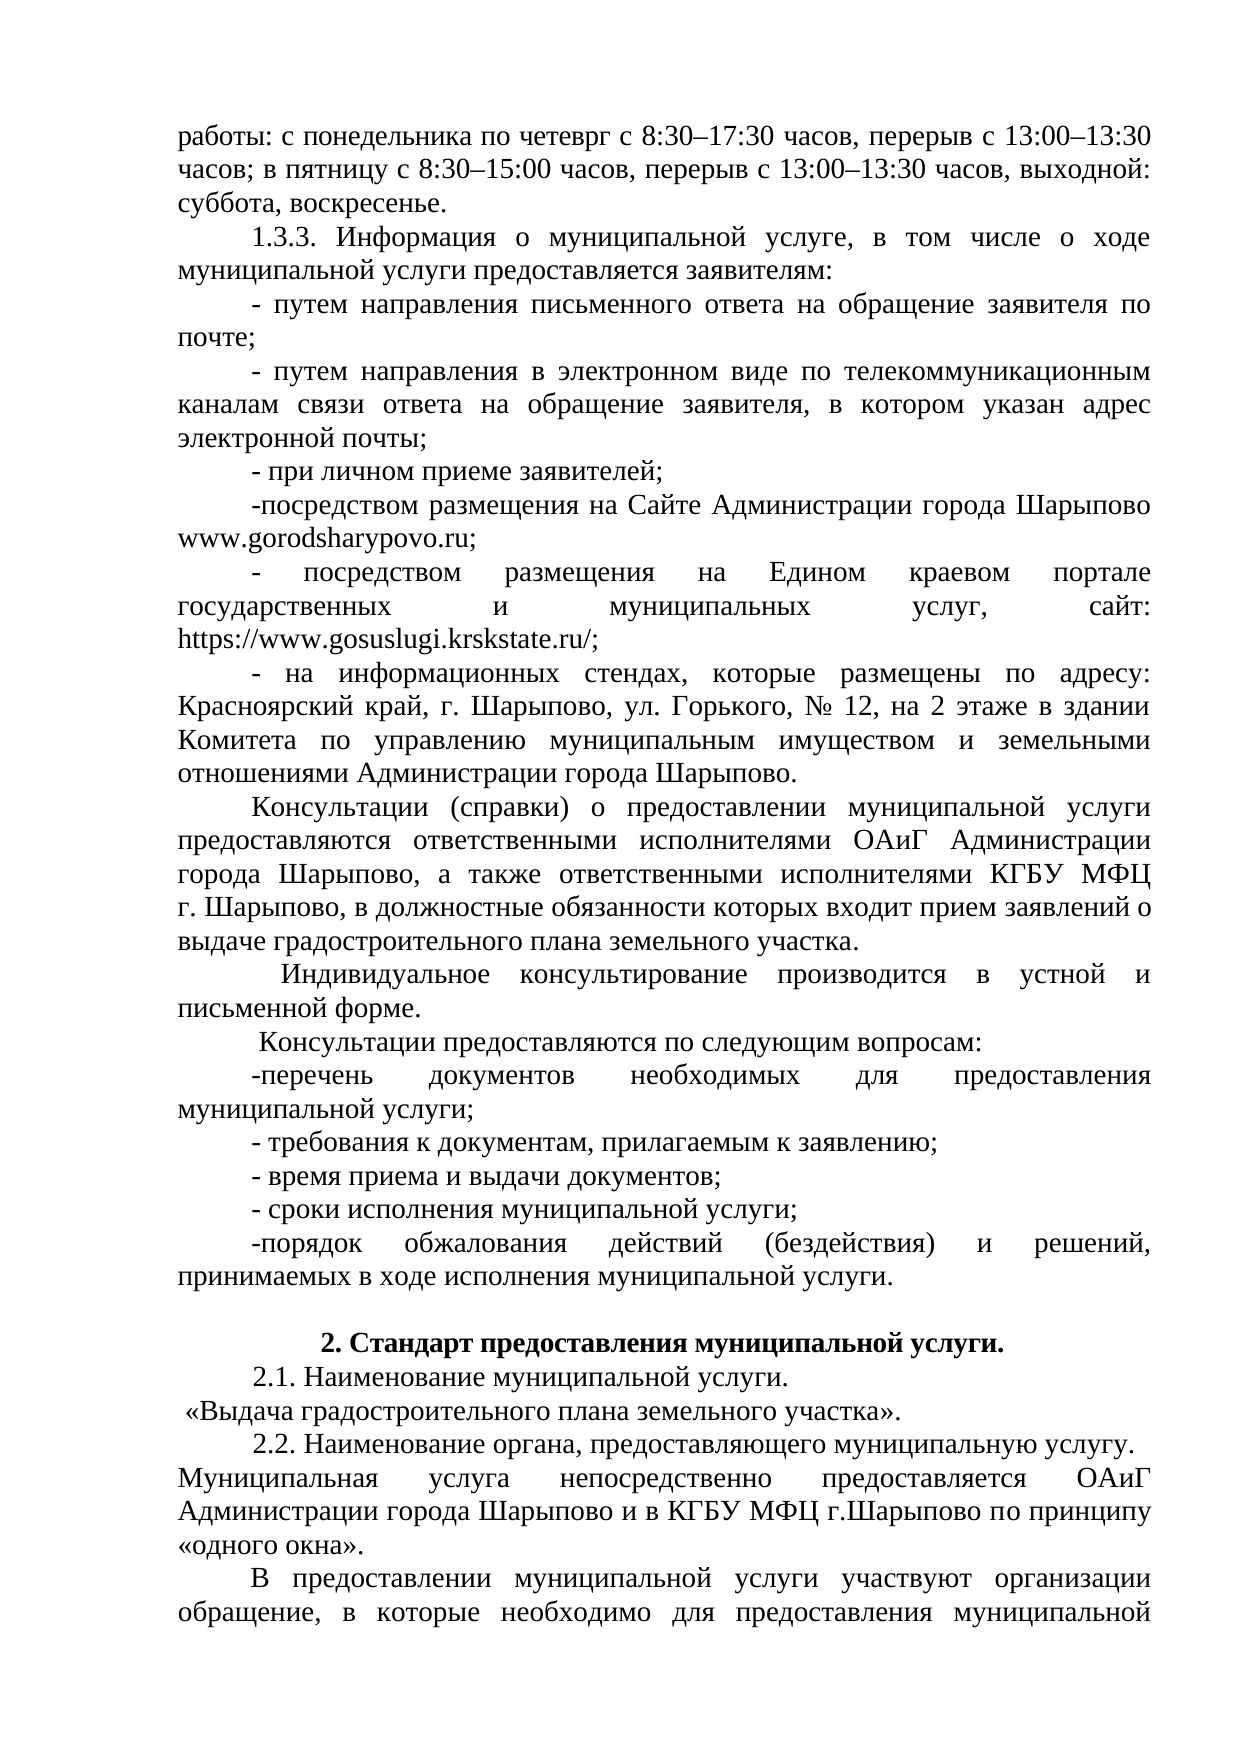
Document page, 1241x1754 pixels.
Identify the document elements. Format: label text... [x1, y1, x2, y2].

text Консультации предоставляются по следующим вопросам: [177, 1024, 1152, 1057]
text - сроки исполнения муниципальной услуги; [177, 1191, 1152, 1225]
text - путем направления письменного ответа на обращение заявителя по почте; [177, 286, 1152, 353]
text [178, 1560, 1152, 1627]
text 2. Стандарт предоставления муниципальной услуги. [177, 1326, 1148, 1359]
text 2.2. Наименование органа, предоставляющего муниципальную услугу. [177, 1426, 1152, 1460]
text -порядок обжалования действий (бездействия) и решений, принимаемых в ходе исполнения муниципальной услуги. [177, 1225, 1152, 1292]
text Консультации (справки) о предоставлении муниципальной услуги предоставляются ответственными исполнителями ОАиГ Администрации города Шарыпово, а также ответственными исполнителями КГБУ МФЦ г. Шарыпово, в должностные обязанности которых входит прием заявлений о выдаче градостроительного плана земельного участка. [177, 789, 1152, 957]
text - на информационных стендах, которые размещены по адресу: Красноярский край, г. Шарыпово, ул. Горького, № 12, на 2 этаже в здании Комитета по управлению муниципальным имуществом и земельными отношениями Администрации города Шарыпово. [177, 655, 1152, 789]
text - требования к документам, прилагаемым к заявлению; [177, 1124, 1152, 1158]
text «Выдача градостроительного плана земельного участка». [177, 1393, 1152, 1426]
text - время приема и выдачи документов; [177, 1158, 1152, 1191]
text -перечень документов необходимых для предоставления муниципальной услуги; [177, 1057, 1152, 1124]
text -посредством размещения на Сайте Администрации города Шарыпово www.gorodsharypovo.ru; [177, 487, 1152, 554]
text 2.1. Наименование муниципальной услуги. [177, 1359, 1152, 1393]
text Индивидуальное консультирование производится в устной и письменной форме. [177, 957, 1152, 1024]
text - путем направления в электронном виде по телекоммуникационным каналам связи ответа на обращение заявителя, в котором указан адрес электронной почты; [177, 353, 1152, 453]
text - посредством размещения на Едином краевом портале государственных и муниципальных услуг, сайт: https://www.gosuslugi.krskstate.ru/; [177, 554, 1152, 655]
text Муниципальная услуга непосредственно предоставляется ОАиГ Администрации города Шарыпово и в КГБУ МФЦ г.Шарыпово по принципу «одного окна». [177, 1460, 1152, 1560]
text 1.3.3. Информация о муниципальной услуге, в том числе о ходе муниципальной услуги предоставляется заявителям: [177, 219, 1152, 286]
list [177, 118, 1152, 219]
text - при личном приеме заявителей; [177, 453, 1152, 487]
